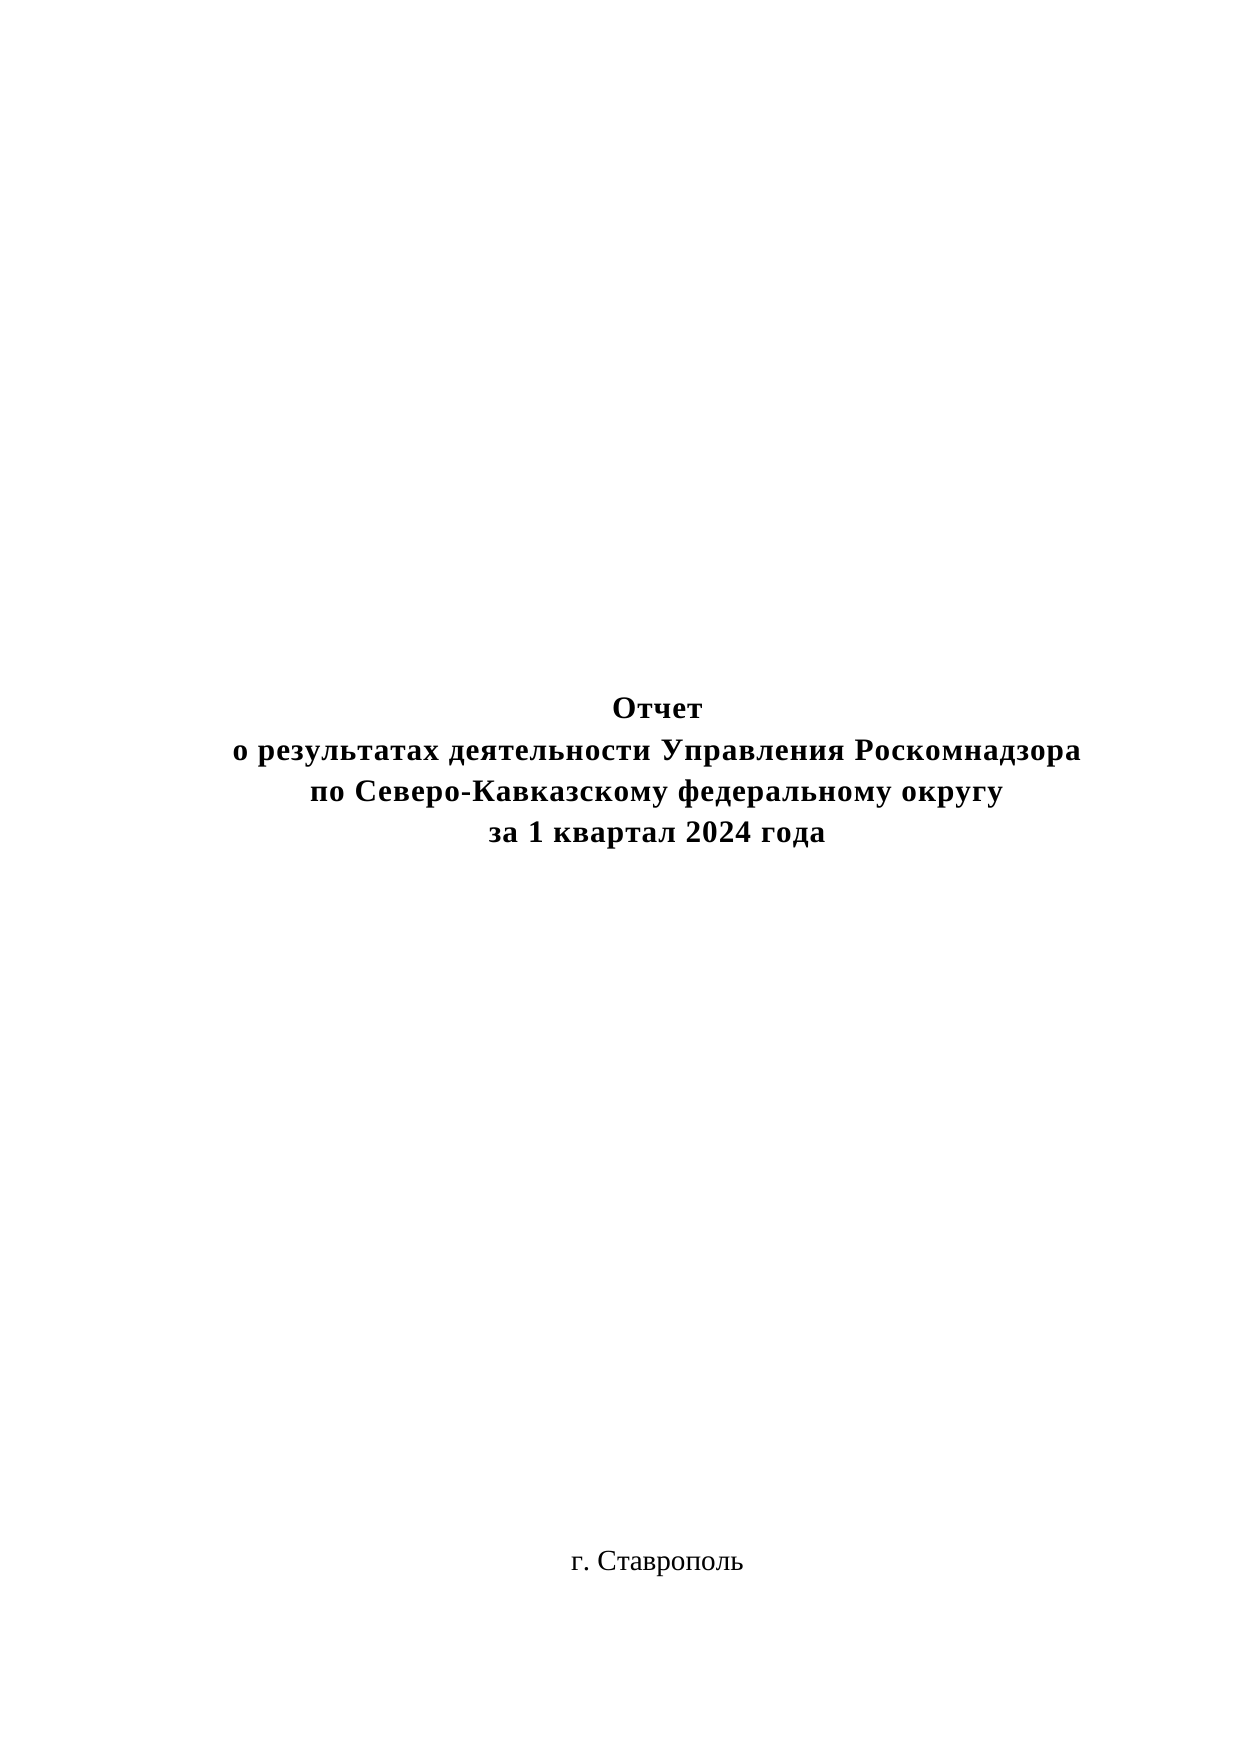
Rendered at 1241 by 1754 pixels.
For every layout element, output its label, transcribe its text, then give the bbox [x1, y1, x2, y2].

text г. Ставрополь [148, 1543, 1166, 1576]
text за 1 квартал 2024 года [148, 813, 1167, 849]
text по Северо-Кавказскому федеральному округу [148, 772, 1167, 808]
text о результатах деятельности Управления Роскомнадзора [148, 731, 1167, 767]
text Отчет [148, 690, 1167, 726]
